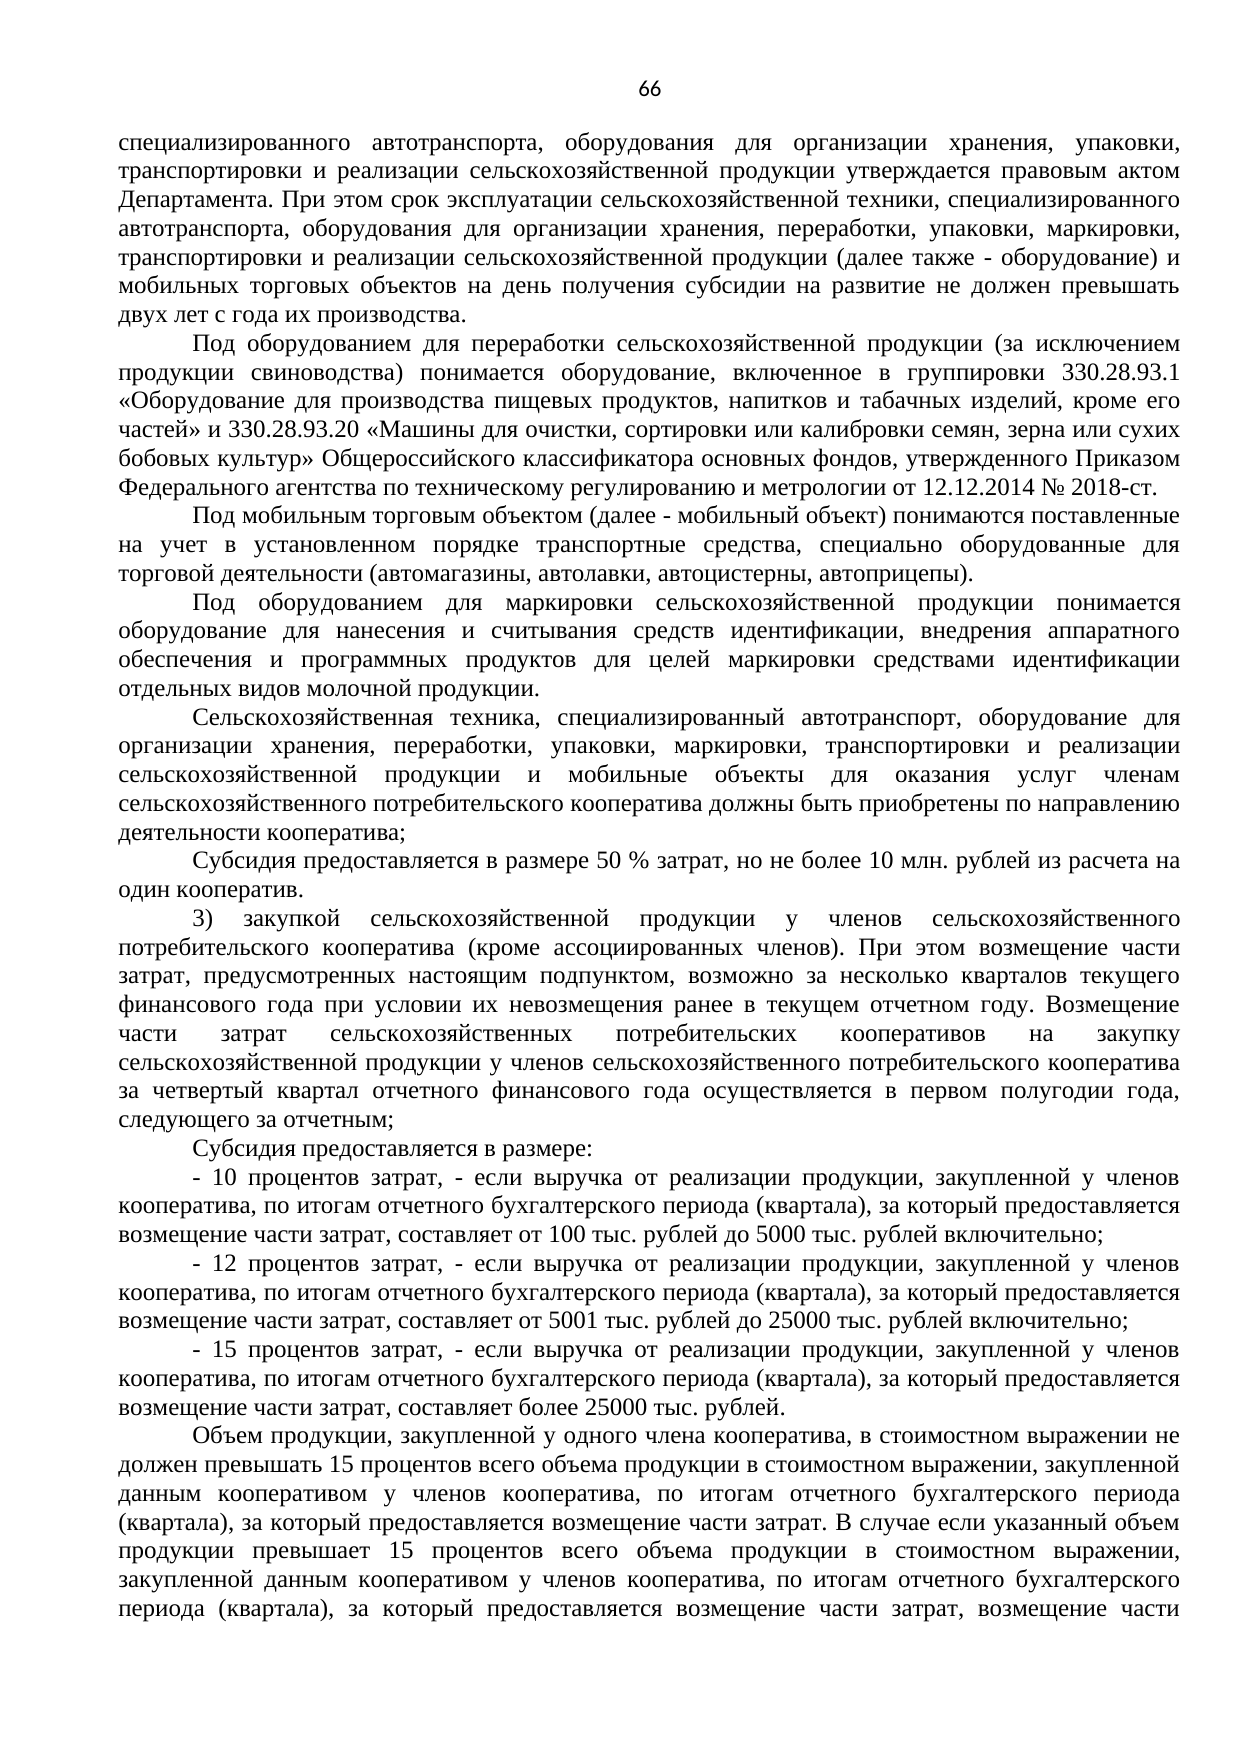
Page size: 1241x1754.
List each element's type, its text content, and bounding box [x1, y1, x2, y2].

text Субсидия предоставляется в размере 50 % затрат, но не более 10 млн. рублей из расчета на один кооператив. [118, 845, 1181, 903]
text Сельскохозяйственная техника, специализированный автотранспорт, оборудование для организации хранения, переработки, упаковки, маркировки, транспортировки и реализации сельскохозяйственной продукции и мобильные объекты для оказания услуг членам сельскохозяйственного потребительского кооператива должны быть приобретены по направлению деятельности кооператива; [118, 702, 1181, 845]
text Под оборудованием для маркировки сельскохозяйственной продукции понимается оборудование для нанесения и считывания средств идентификации, внедрения аппаратного обеспечения и программных продуктов для целей маркировки средствами идентификации отдельных видов молочной продукции. [118, 587, 1181, 702]
text Под мобильным торговым объектом (далее - мобильный объект) понимаются поставленные на учет в установленном порядке транспортные средства, специально оборудованные для торговой деятельности (автомагазины, автолавки, автоцистерны, автоприцепы). [118, 500, 1181, 587]
text 3) закупкой сельскохозяйственной продукции у членов сельскохозяйственного потребительского кооператива (кроме ассоциированных членов). При этом возмещение части затрат, предусмотренных настоящим подпунктом, возможно за несколько кварталов текущего финансового года при условии их невозмещения ранее в текущем отчетном году. Возмещение части затрат сельскохозяйственных потребительских кооперативов на закупку сельскохозяйственной продукции у членов сельскохозяйственного потребительского кооператива за четвертый квартал отчетного финансового года осуществляется в первом полугодии года, следующего за отчетным; [118, 903, 1181, 1133]
text - 10 процентов затрат, - если выручка от реализации продукции, закупленной у членов кооператива, по итогам отчетного бухгалтерского периода (квартала), за который предоставляется возмещение части затрат, составляет от 100 тыс. рублей до 5000 тыс. рублей включительно; [118, 1162, 1181, 1248]
text Под оборудованием для переработки сельскохозяйственной продукции (за исключением продукции свиноводства) понимается оборудование, включенное в группировки 330.28.93.1 «Оборудование для производства пищевых продуктов, напитков и табачных изделий, кроме его частей» и 330.28.93.20 «Машины для очистки, сортировки или калибровки семян, зерна или сухих бобовых культур» Общероссийского классификатора основных фондов, утвержденного Приказом Федерального агентства по техническому регулированию и метрологии от 12.12.2014 № 2018-ст. [118, 328, 1181, 500]
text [118, 127, 1181, 328]
text - 12 процентов затрат, - если выручка от реализации продукции, закупленной у членов кооператива, по итогам отчетного бухгалтерского периода (квартала), за который предоставляется возмещение части затрат, составляет от 5001 тыс. рублей до 25000 тыс. рублей включительно; [118, 1248, 1181, 1334]
text - 15 процентов затрат, - если выручка от реализации продукции, закупленной у членов кооператива, по итогам отчетного бухгалтерского периода (квартала), за который предоставляется возмещение части затрат, составляет более 25000 тыс. рублей. [118, 1334, 1181, 1420]
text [118, 1420, 1181, 1622]
text Субсидия предоставляется в размере: [118, 1133, 1181, 1162]
